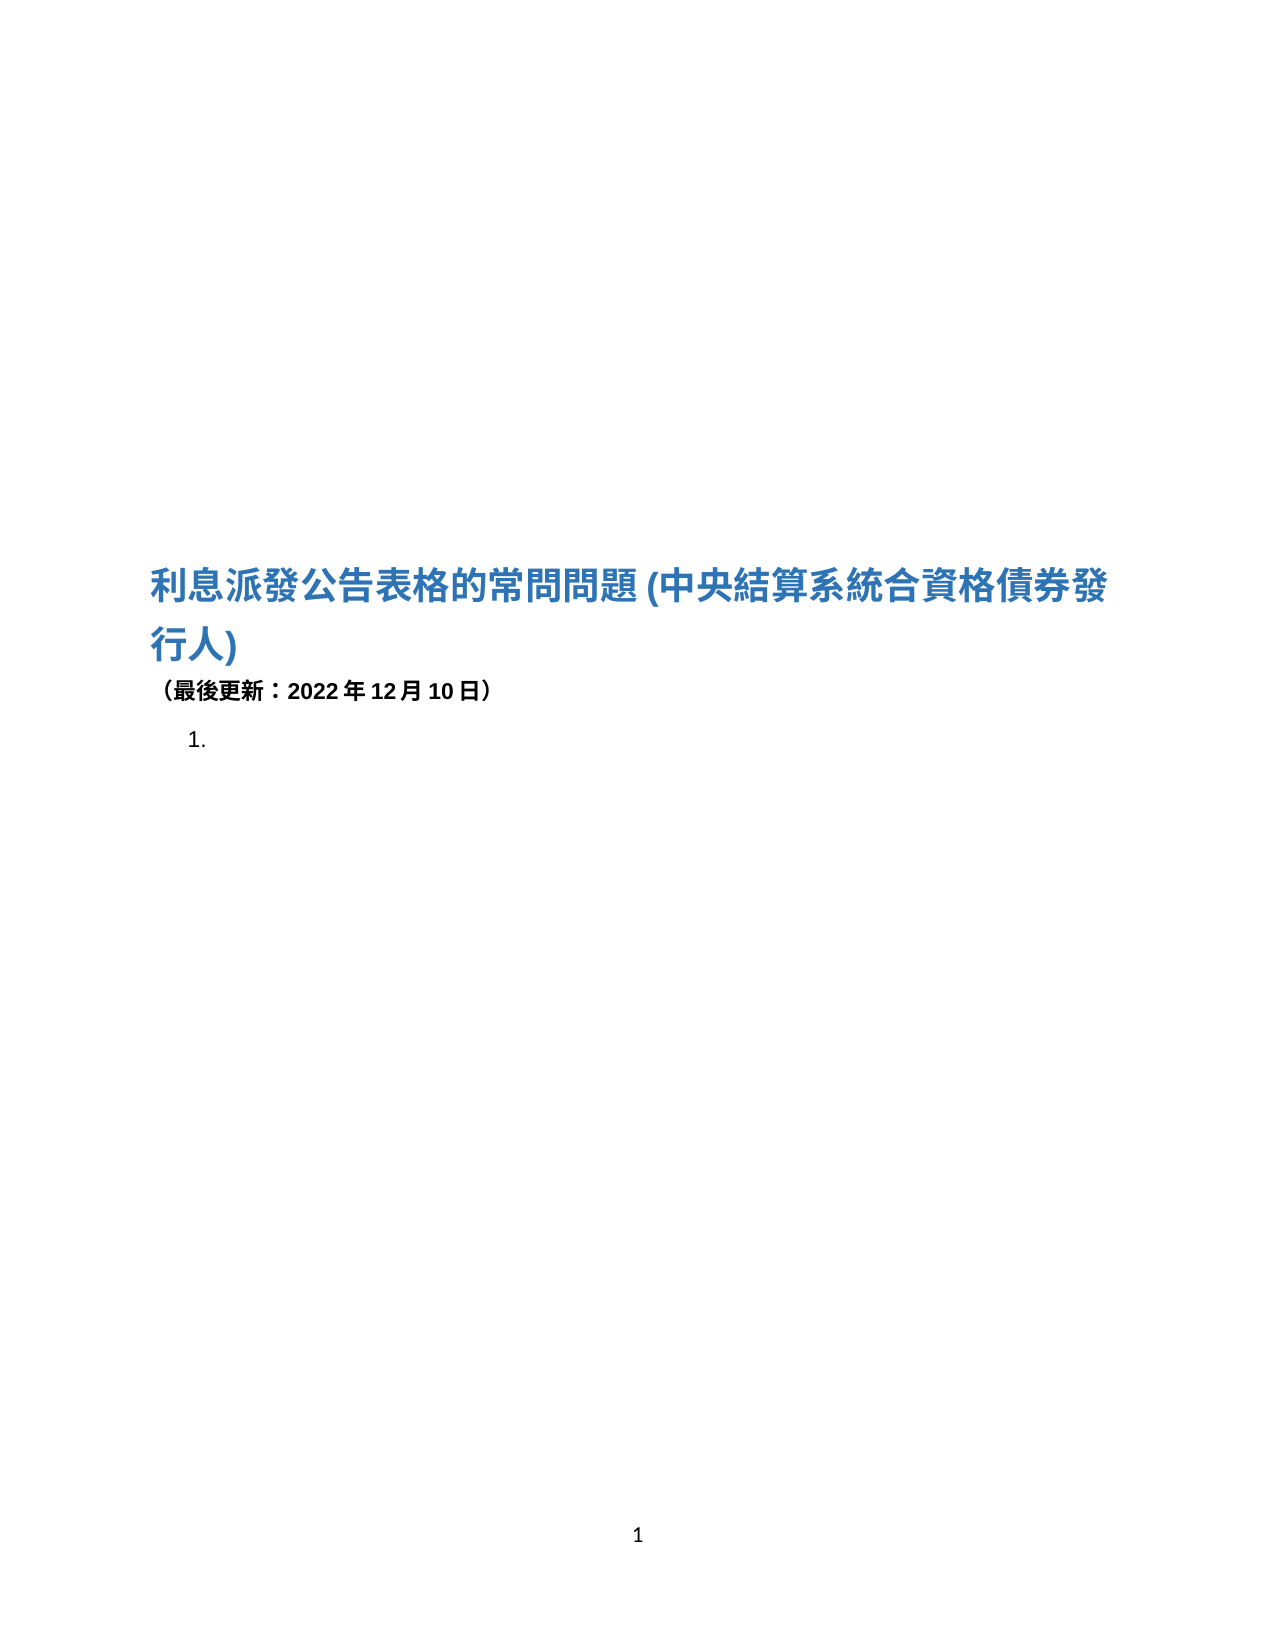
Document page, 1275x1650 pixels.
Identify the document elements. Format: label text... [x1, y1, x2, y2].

subtitle 利息派發公告表格的常問問題 (中央結算系統合資格債券發行人) [150, 556, 1125, 669]
text （最後更新：2022年12月10日） [150, 673, 1125, 706]
